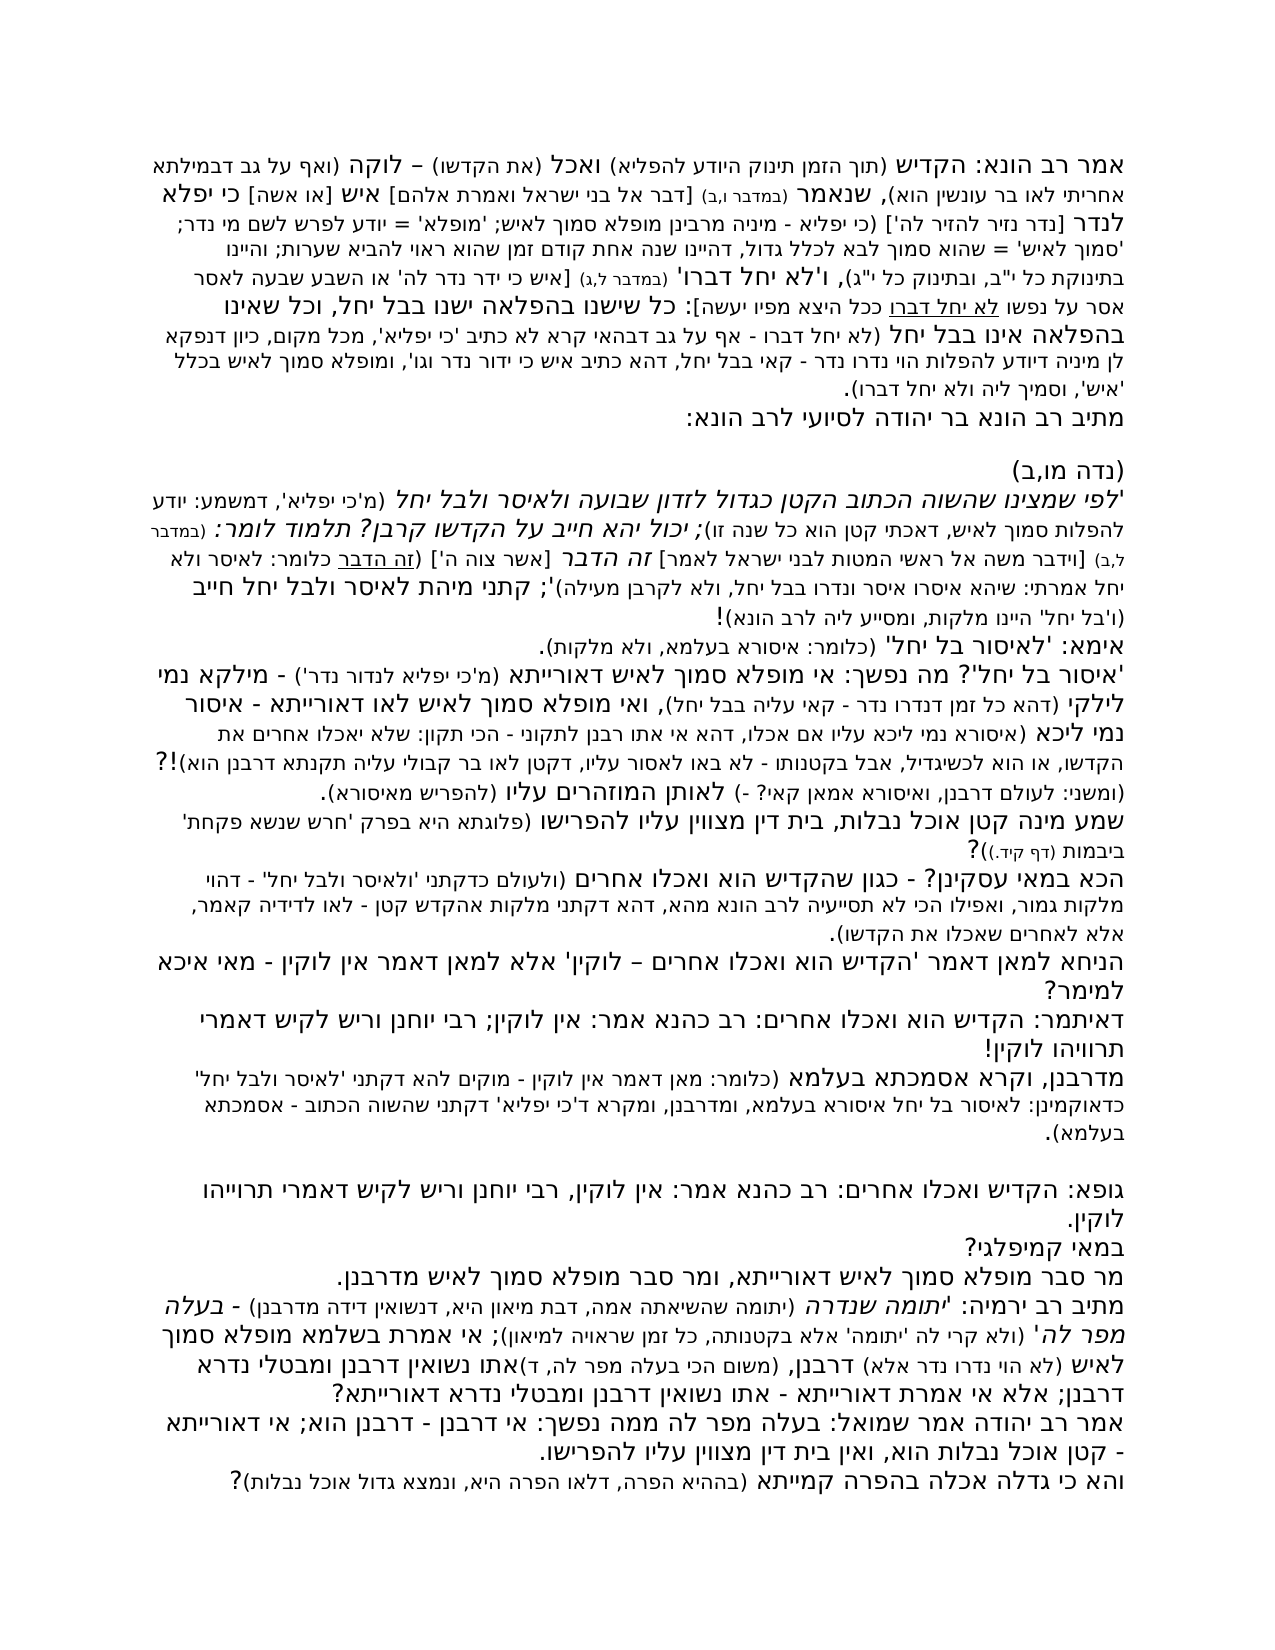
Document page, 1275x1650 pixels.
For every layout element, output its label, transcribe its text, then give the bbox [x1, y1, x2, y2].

text שמע מינה קטן אוכל נבלות, בית דין מצווין עליו להפרישו (פלוגתא היא בפרק 'חרש שנשא פקחת' ביבמות (דף קיד.))? [150, 806, 1125, 864]
text (ומשני: לעולם דרבנן, ואיסורא אמאן קאי? -) לאותן המוזהרים עליו (להפריש מאיסורא). [150, 777, 1125, 806]
text במאי קמיפלגי? [150, 1233, 1125, 1262]
text 'איסור בל יחל'? מה נפשך: אי מופלא סמוך לאיש דאורייתא (מ'כי יפליא לנדור נדר') - מילקא נמי לילקי (דהא כל זמן דנדרו נדר - קאי עליה בבל יחל), ואי מופלא סמוך לאיש לאו דאורייתא - איסור נמי ליכא (איסורא נמי ליכא עליו אם אכלו, דהא אי אתו רבנן לתקוני - הכי תקון: שלא יאכלו אחרים את הקדשו, או הוא לכשיגדיל, אבל בקטנותו - לא באו לאסור עליו, דקטן לאו בר קבולי עליה תקנתא דרבנן הוא)!? [150, 660, 1125, 777]
text מתיב רב ירמיה: 'יתומה שנדרה (יתומה שהשיאתה אמה, דבת מיאון היא, דנשואין דידה מדרבנן) - בעלה מפר לה' (ולא קרי לה 'יתומה' אלא בקטנותה, כל זמן שראויה למיאון); אי אמרת בשלמא מופלא סמוך לאיש (לא הוי נדרו נדר אלא) דרבנן, (משום הכי בעלה מפר לה, ד)אתו נשואין דרבנן ומבטלי נדרא דרבנן; אלא אי אמרת דאורייתא - אתו נשואין דרבנן ומבטלי נדרא דאורייתא? [150, 1292, 1125, 1408]
text מר סבר מופלא סמוך לאיש דאורייתא, ומר סבר מופלא סמוך לאיש מדרבנן. [150, 1262, 1125, 1292]
text גופא: הקדיש ואכלו אחרים: רב כהנא אמר: אין לוקין, רבי יוחנן וריש לקיש דאמרי תרוייהו לוקין. [150, 1175, 1125, 1233]
text 'לפי שמצינו שהשוה הכתוב הקטן כגדול לזדון שבועה ולאיסר ולבל יחל (מ'כי יפליא', דמשמע: יודע להפלות סמוך לאיש, דאכתי קטן הוא כל שנה זו); יכול יהא חייב על הקדשו קרבן? תלמוד לומר: (במדבר ל,ב) [וידבר משה אל ראשי המטות לבני ישראל לאמר] זה הדבר [אשר צוה ה'] (זה הדבר כלומר: לאיסר ולא יחל אמרתי: שיהא איסרו איסר ונדרו בבל יחל, ולא לקרבן מעילה)'; קתני מיהת לאיסר ולבל יחל חייב (ו'בל יחל' היינו מלקות, ומסייע ליה לרב הונא)! [150, 485, 1125, 631]
text אמר רב יהודה אמר שמואל: בעלה מפר לה ממה נפשך: אי דרבנן - דרבנן הוא; אי דאורייתא - קטן אוכל נבלות הוא, ואין בית דין מצווין עליו להפרישו. [150, 1408, 1125, 1467]
text והא כי גדלה אכלה בהפרה קמייתא (בההיא הפרה, דלאו הפרה היא, ונמצא גדול אוכל נבלות)? [150, 1467, 1125, 1496]
text דאיתמר: הקדיש הוא ואכלו אחרים: רב כהנא אמר: אין לוקין; רבי יוחנן וריש לקיש דאמרי תרוויהו לוקין! [150, 1005, 1125, 1063]
text אימא: 'לאיסור בל יחל' (כלומר: איסורא בעלמא, ולא מלקות). [150, 631, 1125, 660]
text מתיב רב הונא בר יהודה לסיועי לרב הונא: [150, 403, 1125, 432]
text הניחא למאן דאמר 'הקדיש הוא ואכלו אחרים – לוקין' אלא למאן דאמר אין לוקין - מאי איכא למימר? [150, 947, 1125, 1005]
text אמר רב הונא: הקדיש (תוך הזמן תינוק היודע להפליא) ואכל (את הקדשו) – לוקה (ואף על גב דבמילתא אחריתי לאו בר עונשין הוא), שנאמר (במדבר ו,ב) [דבר אל בני ישראל ואמרת אלהם] איש [או אשה] כי יפלא לנדר [נדר נזיר להזיר לה'] (כי יפליא - מיניה מרבינן מופלא סמוך לאיש; 'מופלא' = יודע לפרש לשם מי נדר; 'סמוך לאיש' = שהוא סמוך לבא לכלל גדול, דהיינו שנה אחת קודם זמן שהוא ראוי להביא שערות; והיינו בתינוקת כל י"ב, ובתינוק כל י"ג), ו'לא יחל דברו' (במדבר ל,ג) [איש כי ידר נדר לה' או השבע שבעה לאסר אסר על נפשו לא יחל דברו ככל היצא מפיו יעשה]: כל שישנו בהפלאה ישנו בבל יחל, וכל שאינו בהפלאה אינו בבל יחל (לא יחל דברו - אף על גב דבהאי קרא לא כתיב 'כי יפליא', מכל מקום, כיון דנפקא לן מיניה דיודע להפלות הוי נדרו נדר - קאי בבל יחל, דהא כתיב איש כי ידור נדר וגו', ומופלא סמוך לאיש בכלל 'איש', וסמיך ליה ולא יחל דברו). [150, 150, 1125, 403]
text מדרבנן, וקרא אסמכתא בעלמא (כלומר: מאן דאמר אין לוקין - מוקים להא דקתני 'לאיסר ולבל יחל' כדאוקמינן: לאיסור בל יחל איסורא בעלמא, ומדרבנן, ומקרא ד'כי יפליא' דקתני שהשוה הכתוב - אסמכתא בעלמא). [150, 1063, 1125, 1146]
text הכא במאי עסקינן? - כגון שהקדיש הוא ואכלו אחרים (ולעולם כדקתני 'ולאיסר ולבל יחל' - דהוי מלקות גמור, ואפילו הכי לא תסייעיה לרב הונא מהא, דהא דקתני מלקות אהקדש קטן - לאו לדידיה קאמר, אלא לאחרים שאכלו את הקדשו). [150, 864, 1125, 947]
text (נדה מו,ב) [150, 456, 1125, 485]
